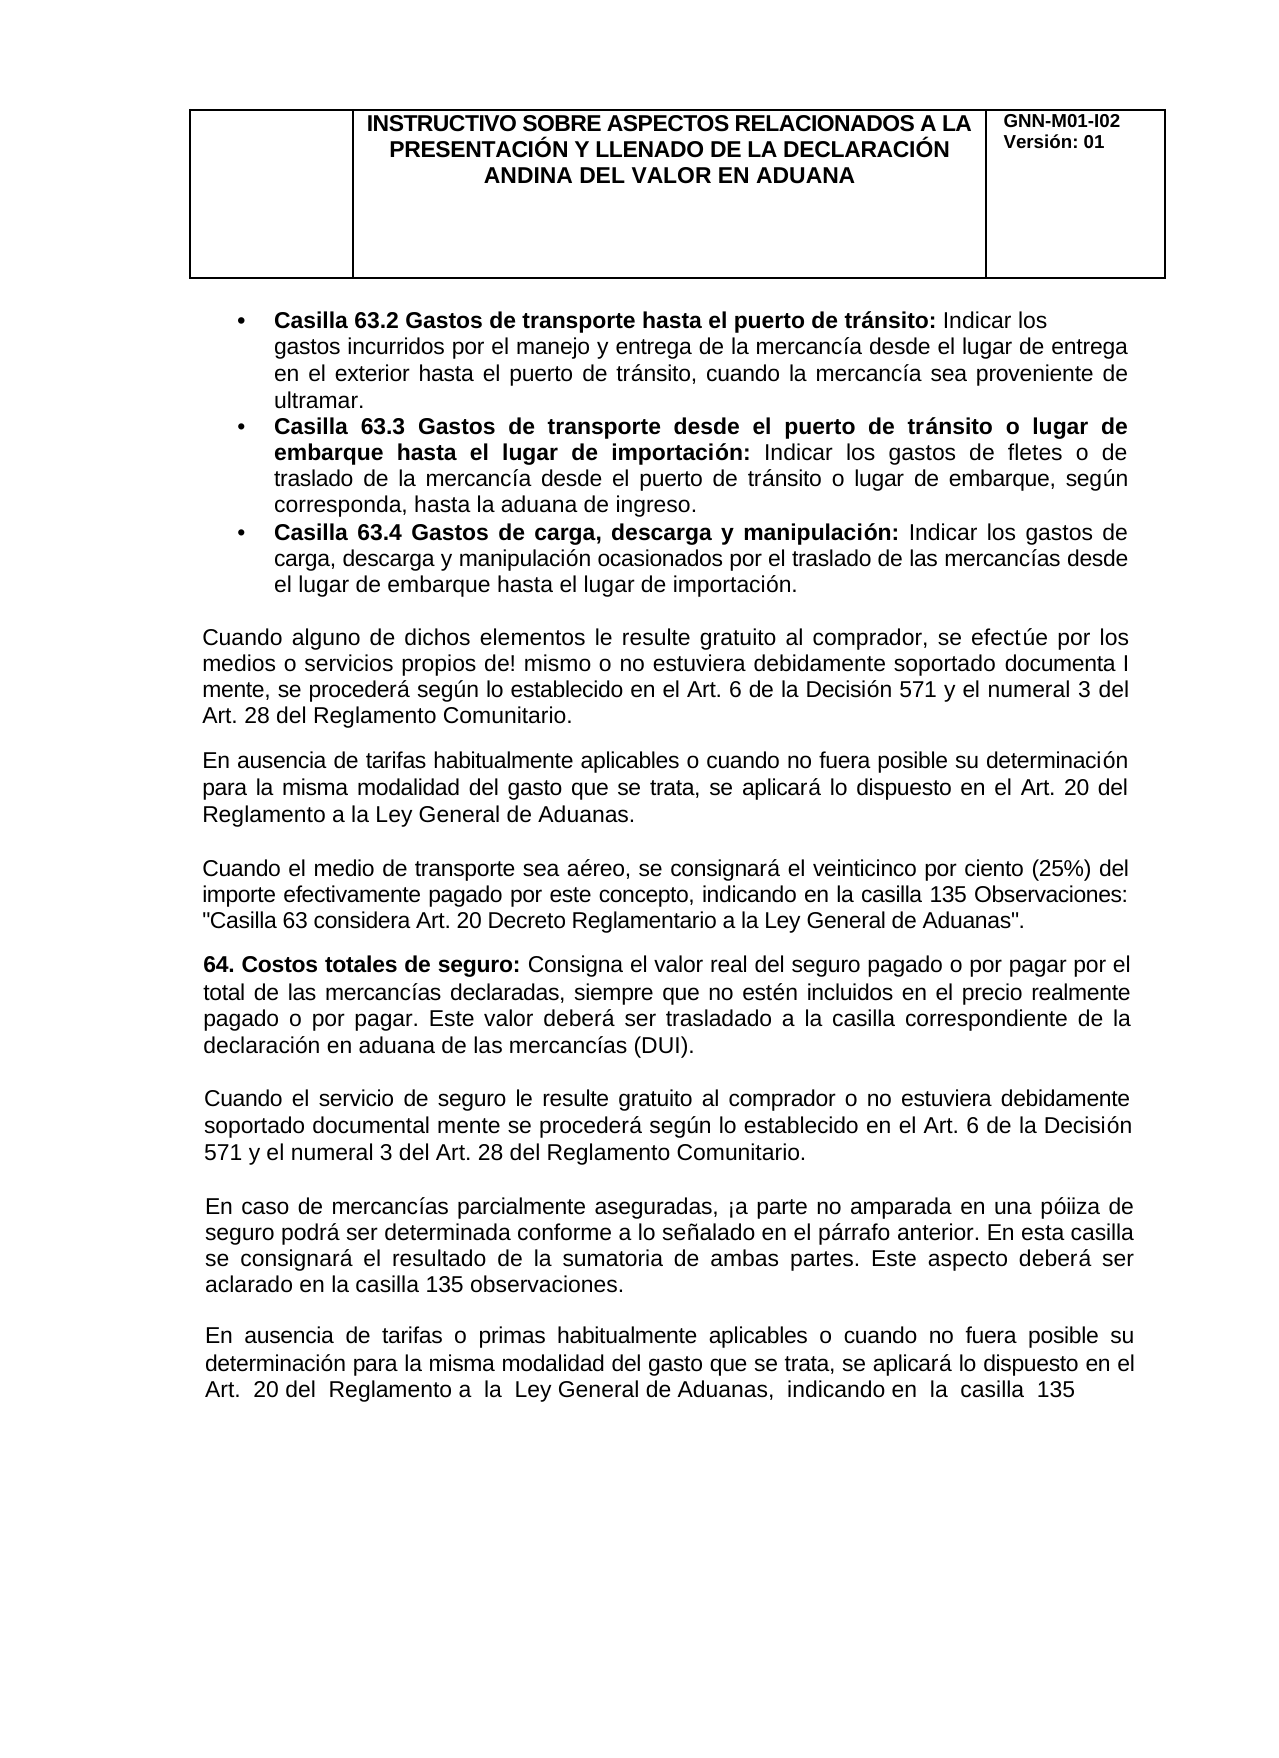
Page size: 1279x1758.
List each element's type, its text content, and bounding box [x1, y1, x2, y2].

text Cuando alguno de dichos elementos le resulte gratuito al comprador, se efectúe por los medios o servicios propios de! mismo o no estuviera debidamente soportado documenta I mente, se procederá según lo establecido en el Art. 6 de la Decisión 571 y el numeral 3 del Art. 28 del Reglamento Comunitario. [202, 624, 1129, 728]
text 64. Costos totales de seguro: Consigna el valor real del seguro pagado o por pagar por el total de las mercancías declaradas, siempre que no estén incluidos en el precio realmente pagado o por pagar. Este valor deberá ser trasladado a la casilla correspondiente de la declaración en aduana de las mercancías (DUI). [203, 951, 1131, 1059]
table_header INSTRUCTIVO SOBRE ASPECTOS RELACIONADOS A LA PRESENTACIÓN Y LLENADO DE LA DECLARACIÓN ANDINA DEL VALOR EN ADUANA [354, 111, 985, 277]
table_header [191, 111, 352, 277]
text En ausencia de tarifas o primas habitualmente aplicables o cuando no fuera posible su determinación para la misma modalidad del gasto que se trata, se aplicará lo dispuesto en el Art. 20 del Reglamento a la Ley General de Aduanas, indicando en la casilla 135 [205, 1322, 1135, 1403]
text gastos incurridos por el manejo y entrega de la mercancía desde el lugar de entrega en el exterior hasta el puerto de tránsito, cuando la mercancía sea proveniente de ultramar. [274, 333, 1128, 414]
text • Casilla 63.2 Gastos de transporte hasta el puerto de tránsito: Indicar los [237, 307, 1165, 333]
list Casilla 63.4 Gastos de carga, descarga y manipulación: Indicar los gastos de carga, descarga y manipulación ocasionados por el traslado de las mercancías desde el lugar de embarque hasta el lugar de importación. [237, 519, 1128, 597]
table_header GNN-M01-I02 Versión: 01 [987, 111, 1164, 277]
text Cuando el servicio de seguro le resulte gratuito al comprador o no estuviera debidamente soportado documental mente se procederá según lo establecido en el Art. 6 de la Decisión 571 y el numeral 3 del Art. 28 del Reglamento Comunitario. [204, 1085, 1132, 1166]
text En ausencia de tarifas habitualmente aplicables o cuando no fuera posible su determinación para la misma modalidad del gasto que se trata, se aplicará lo dispuesto en el Art. 20 del Reglamento a la Ley General de Aduanas. [202, 747, 1128, 828]
list Casilla 63.3 Gastos de transporte desde el puerto de tránsito o lugar de embarque hasta el lugar de importación: Indicar los gastos de fletes o de traslado de la mercancía desde el puerto de tránsito o lugar de embarque, según corresponda, hasta la aduana de ingreso. [237, 414, 1128, 518]
text Cuando el medio de transporte sea aéreo, se consignará el veinticinco por ciento (25%) del importe efectivamente pagado por este concepto, indicando en la casilla 135 Observaciones: "Casilla 63 considera Art. 20 Decreto Reglamentario a la Ley General de Aduanas". [202, 855, 1129, 933]
text En caso de mercancías parcialmente aseguradas, ¡a parte no amparada en una póiiza de seguro podrá ser determinada conforme a lo señalado en el párrafo anterior. En esta casilla se consignará el resultado de la sumatoria de ambas partes. Este aspecto deberá ser aclarado en la casilla 135 observaciones. [205, 1193, 1134, 1297]
